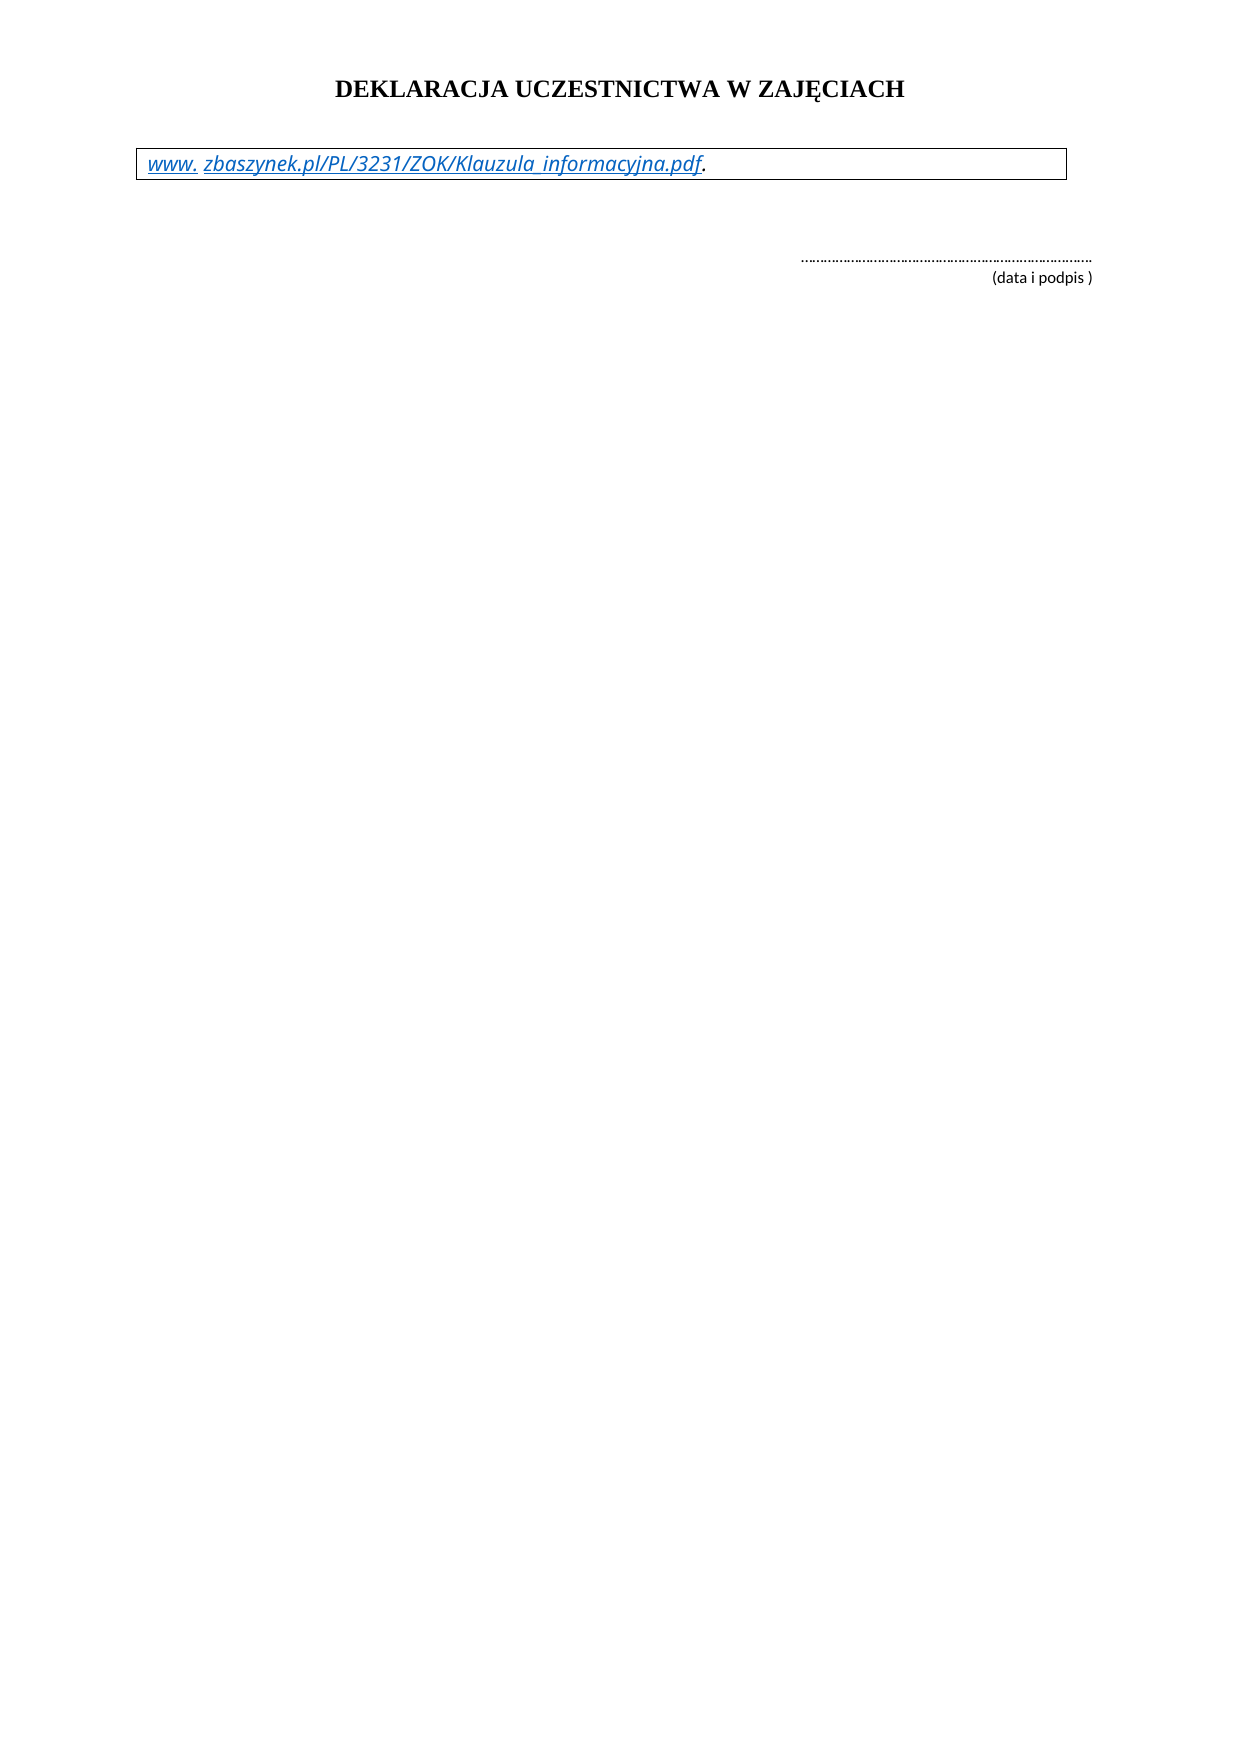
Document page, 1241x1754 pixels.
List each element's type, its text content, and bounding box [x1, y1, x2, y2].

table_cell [137, 149, 1066, 179]
text (data i podpis ) [148, 268, 1093, 288]
text …………………………………………………………………. [148, 246, 1093, 266]
